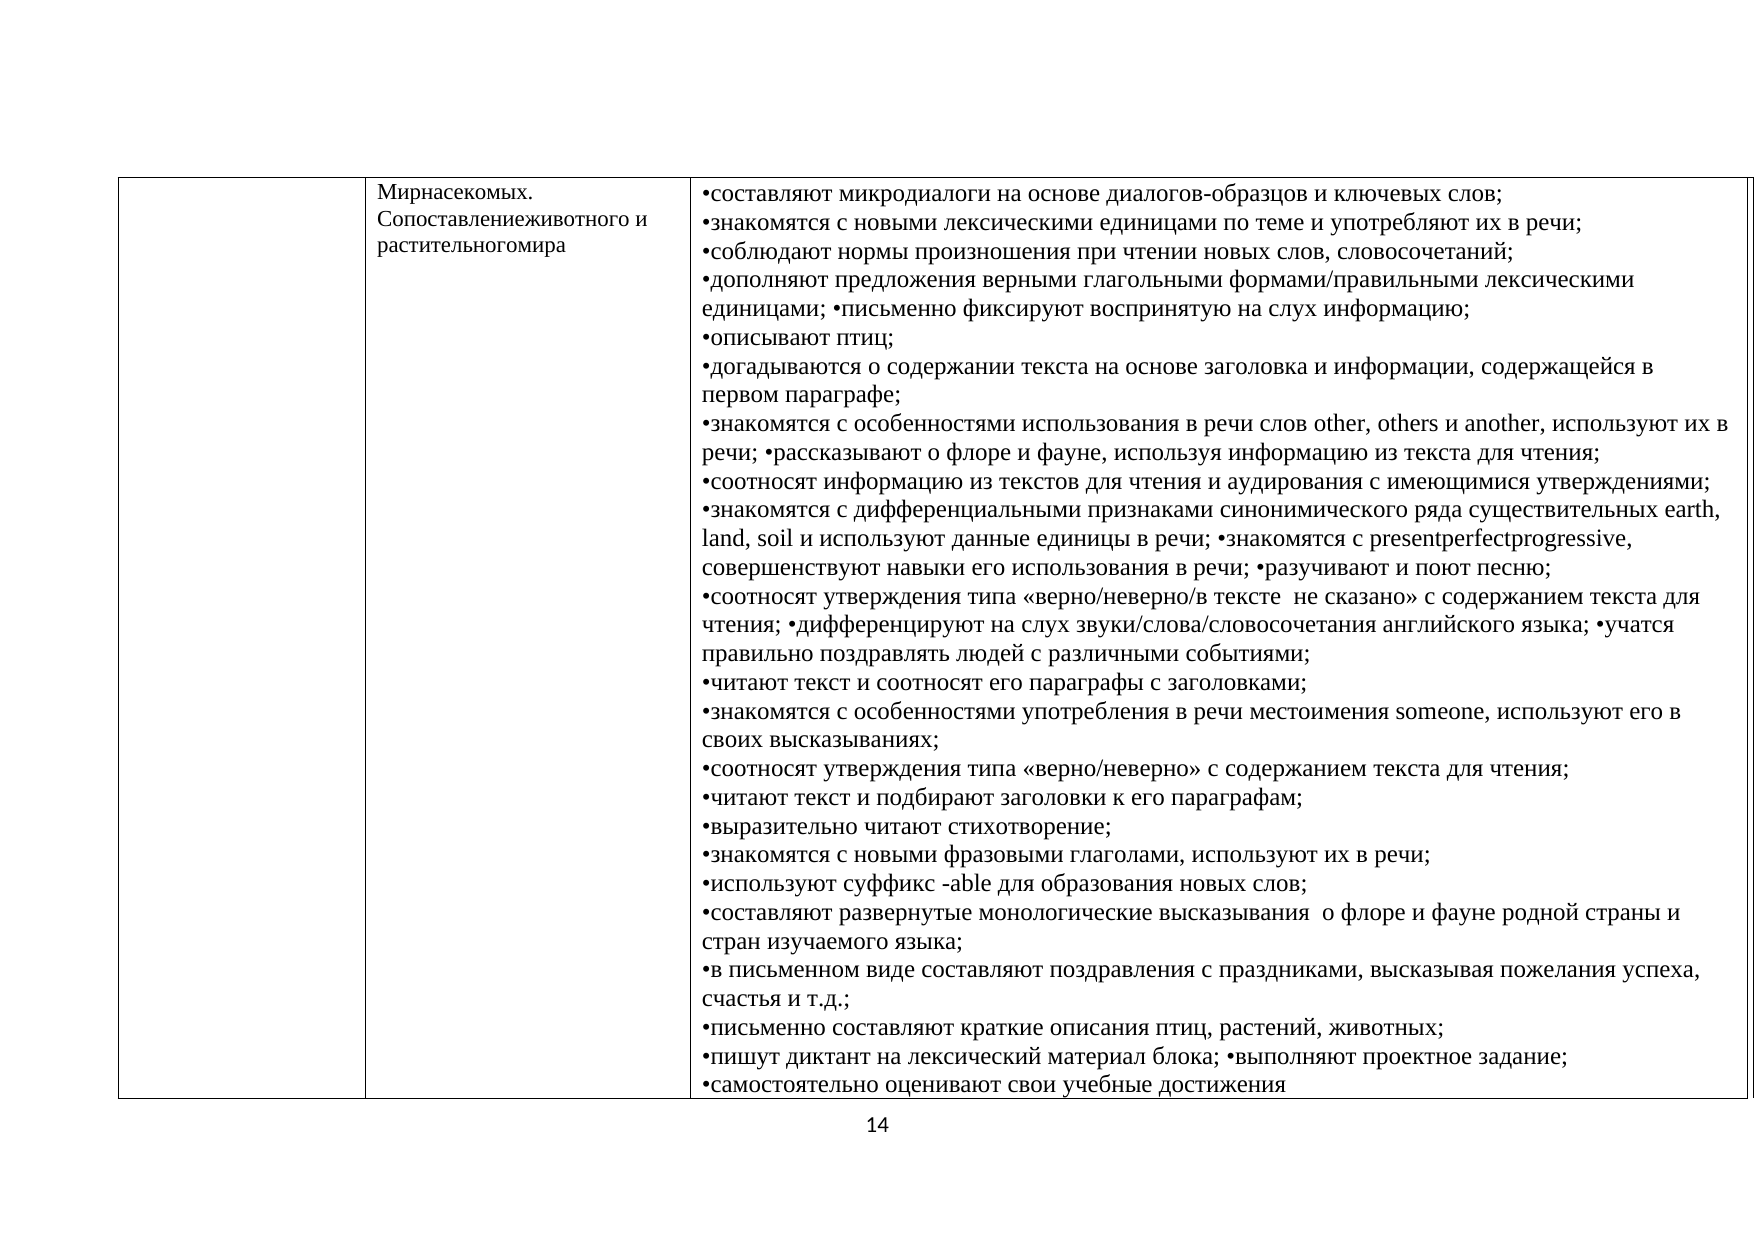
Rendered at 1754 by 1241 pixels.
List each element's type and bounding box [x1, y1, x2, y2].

table_cell [691, 178, 1747, 1098]
table_cell [366, 178, 690, 1098]
table_cell [119, 178, 365, 1098]
